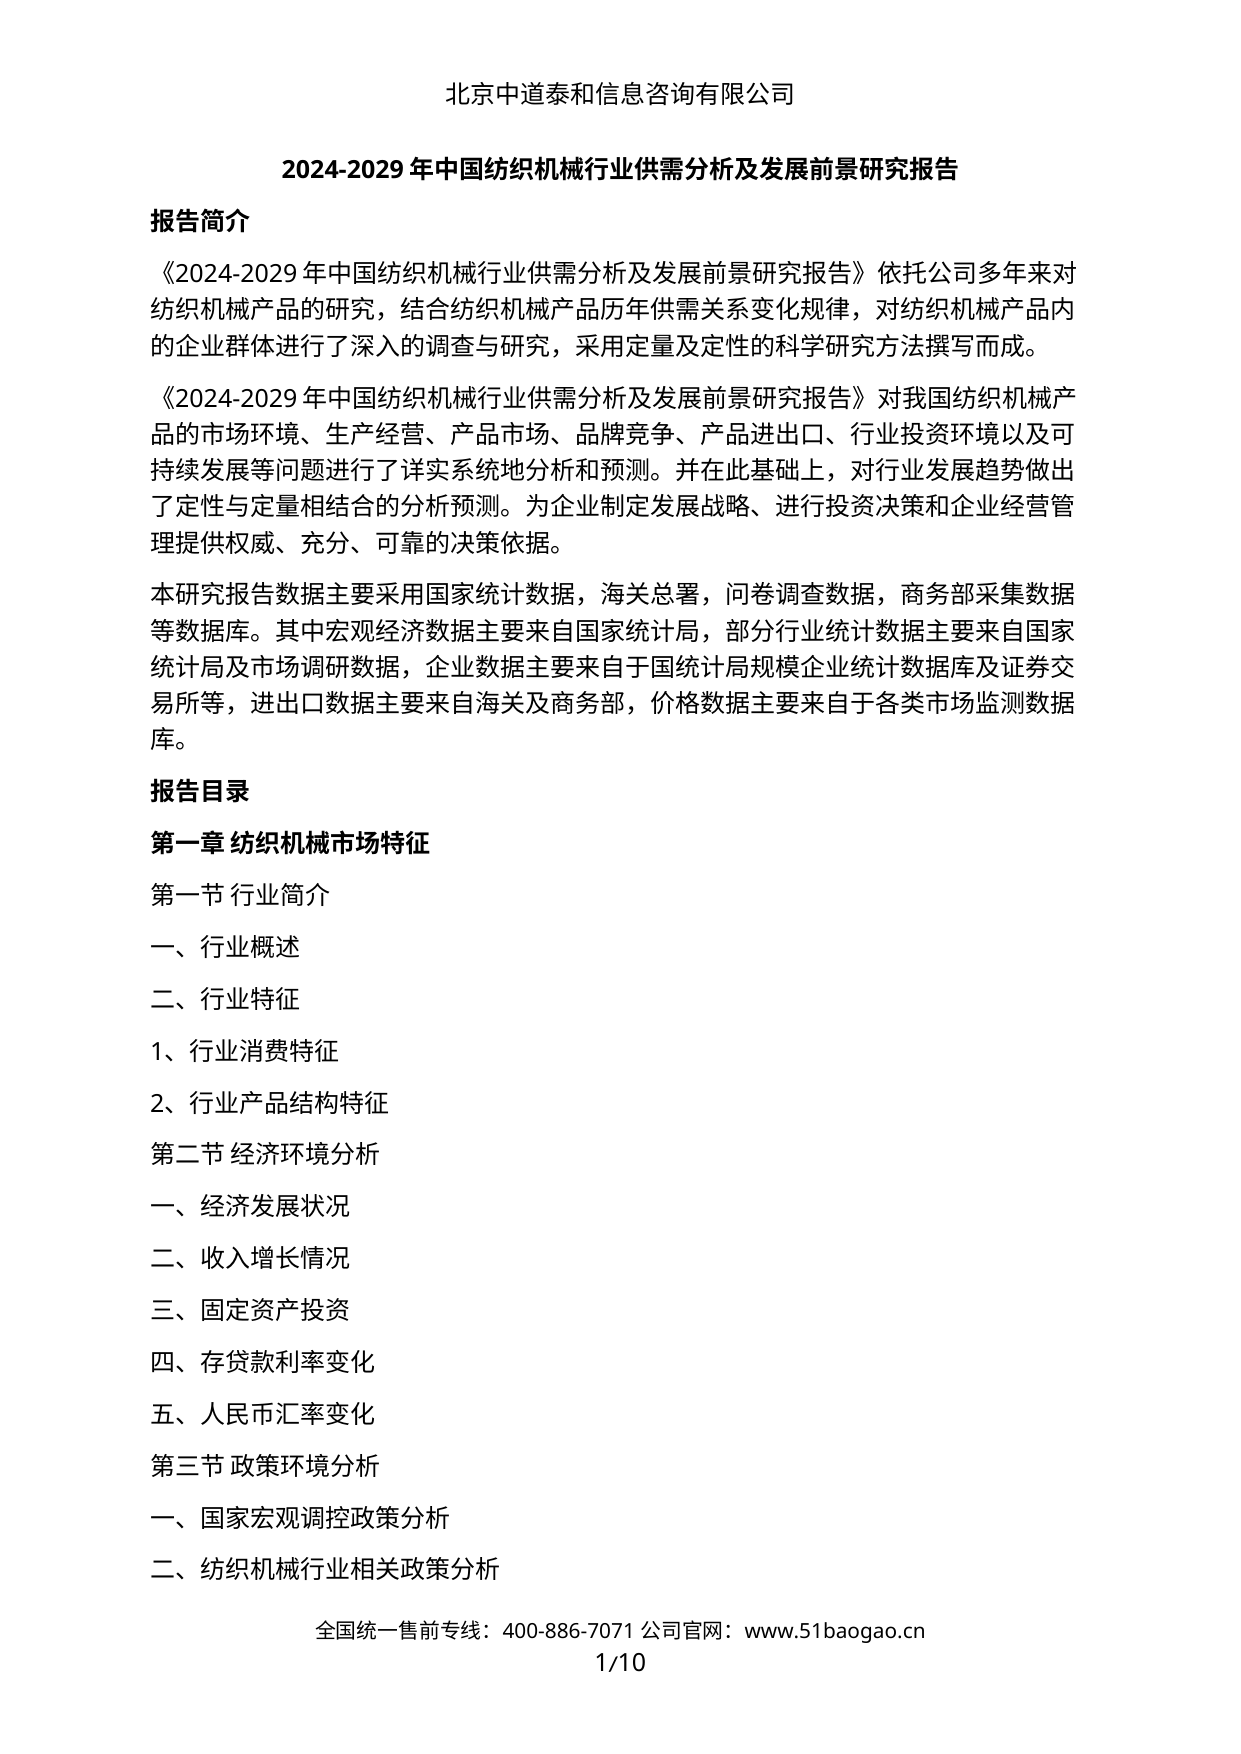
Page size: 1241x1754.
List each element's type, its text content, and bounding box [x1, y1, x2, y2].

text 二、纺织机械行业相关政策分析 [150, 1550, 1090, 1586]
text 2、行业产品结构特征 [150, 1083, 1090, 1119]
text 报告目录 [150, 772, 1090, 808]
text 一、国家宏观调控政策分析 [150, 1498, 1090, 1534]
text 第三节 政策环境分析 [150, 1446, 1090, 1482]
text 2024-2029年中国纺织机械行业供需分析及发展前景研究报告 [150, 150, 1090, 186]
text 二、收入增长情况 [150, 1239, 1090, 1275]
text 第一章 纺织机械市场特征 [150, 824, 1090, 860]
text 一、经济发展状况 [150, 1187, 1090, 1223]
text 《2024-2029年中国纺织机械行业供需分析及发展前景研究报告》依托公司多年来对纺织机械产品的研究，结合纺织机械产品历年供需关系变化规律，对纺织机械产品内的企业群体进行了深入的调查与研究，采用定量及定性的科学研究方法撰写而成。 [150, 254, 1090, 362]
text 五、人民币汇率变化 [150, 1394, 1090, 1431]
text 第二节 经济环境分析 [150, 1135, 1090, 1171]
text 第一节 行业简介 [150, 876, 1090, 912]
text 一、行业概述 [150, 927, 1090, 964]
text 三、固定资产投资 [150, 1291, 1090, 1327]
text 二、行业特征 [150, 979, 1090, 1016]
text 本研究报告数据主要采用国家统计数据，海关总署，问卷调查数据，商务部采集数据等数据库。其中宏观经济数据主要来自国家统计局，部分行业统计数据主要来自国家统计局及市场调研数据，企业数据主要来自于国统计局规模企业统计数据库及证券交易所等，进出口数据主要来自海关及商务部，价格数据主要来自于各类市场监测数据库。 [150, 575, 1090, 756]
text 《2024-2029年中国纺织机械行业供需分析及发展前景研究报告》对我国纺织机械产品的市场环境、生产经营、产品市场、品牌竞争、产品进出口、行业投资环境以及可持续发展等问题进行了详实系统地分析和预测。并在此基础上，对行业发展趋势做出了定性与定量相结合的分析预测。为企业制定发展战略、进行投资决策和企业经营管理提供权威、充分、可靠的决策依据。 [150, 378, 1090, 559]
text 报告简介 [150, 202, 1090, 238]
text 四、存贷款利率变化 [150, 1342, 1090, 1379]
text 1、行业消费特征 [150, 1031, 1090, 1067]
